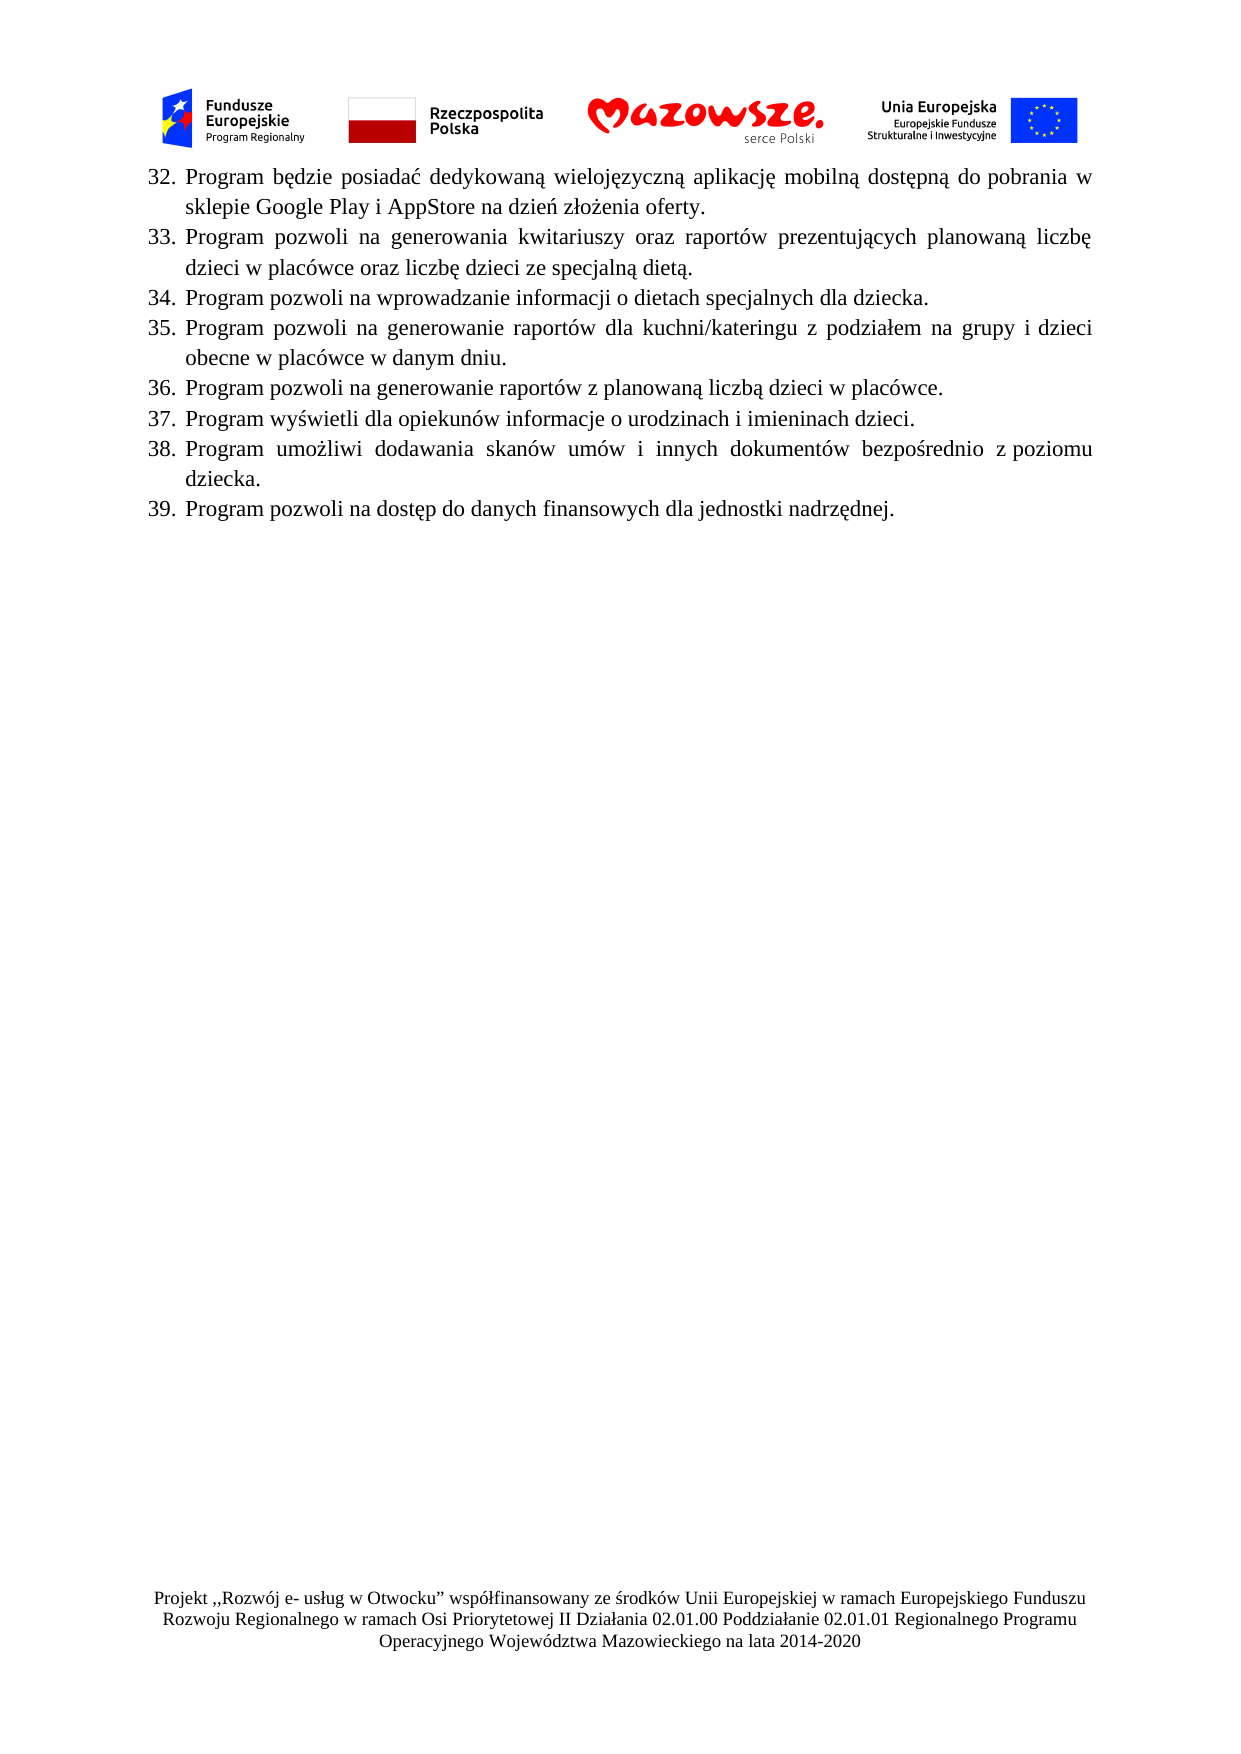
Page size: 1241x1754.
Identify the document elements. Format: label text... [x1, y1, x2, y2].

list Program wyświetli dla opiekunów informacje o urodzinach i imieninach dzieci. [148, 405, 1093, 431]
list Program będzie posiadać dedykowaną wielojęzyczną aplikację mobilną dostępną do pobrania w sklepie Google Play i AppStore na dzień złożenia oferty. [148, 163, 1093, 219]
list Program pozwoli na wprowadzanie informacji o dietach specjalnych dla dziecka. [148, 284, 1093, 310]
picture [147, 73, 1093, 163]
list Program pozwoli na dostęp do danych finansowych dla jednostki nadrzędnej. [148, 495, 1093, 522]
list Program pozwoli na generowanie raportów z planowaną liczbą dzieci w placówce. [148, 374, 1093, 401]
list Program pozwoli na generowanie raportów dla kuchni/kateringu z podziałem na grupy i dzieci obecne w placówce w danym dniu. [148, 314, 1093, 371]
list Program umożliwi dodawania skanów umów i innych dokumentów bezpośrednio z poziomu dziecka. [148, 435, 1093, 491]
list Program pozwoli na generowania kwitariuszy oraz raportów prezentujących planowaną liczbę dzieci w placówce oraz liczbę dzieci ze specjalną dietą. [148, 223, 1093, 280]
